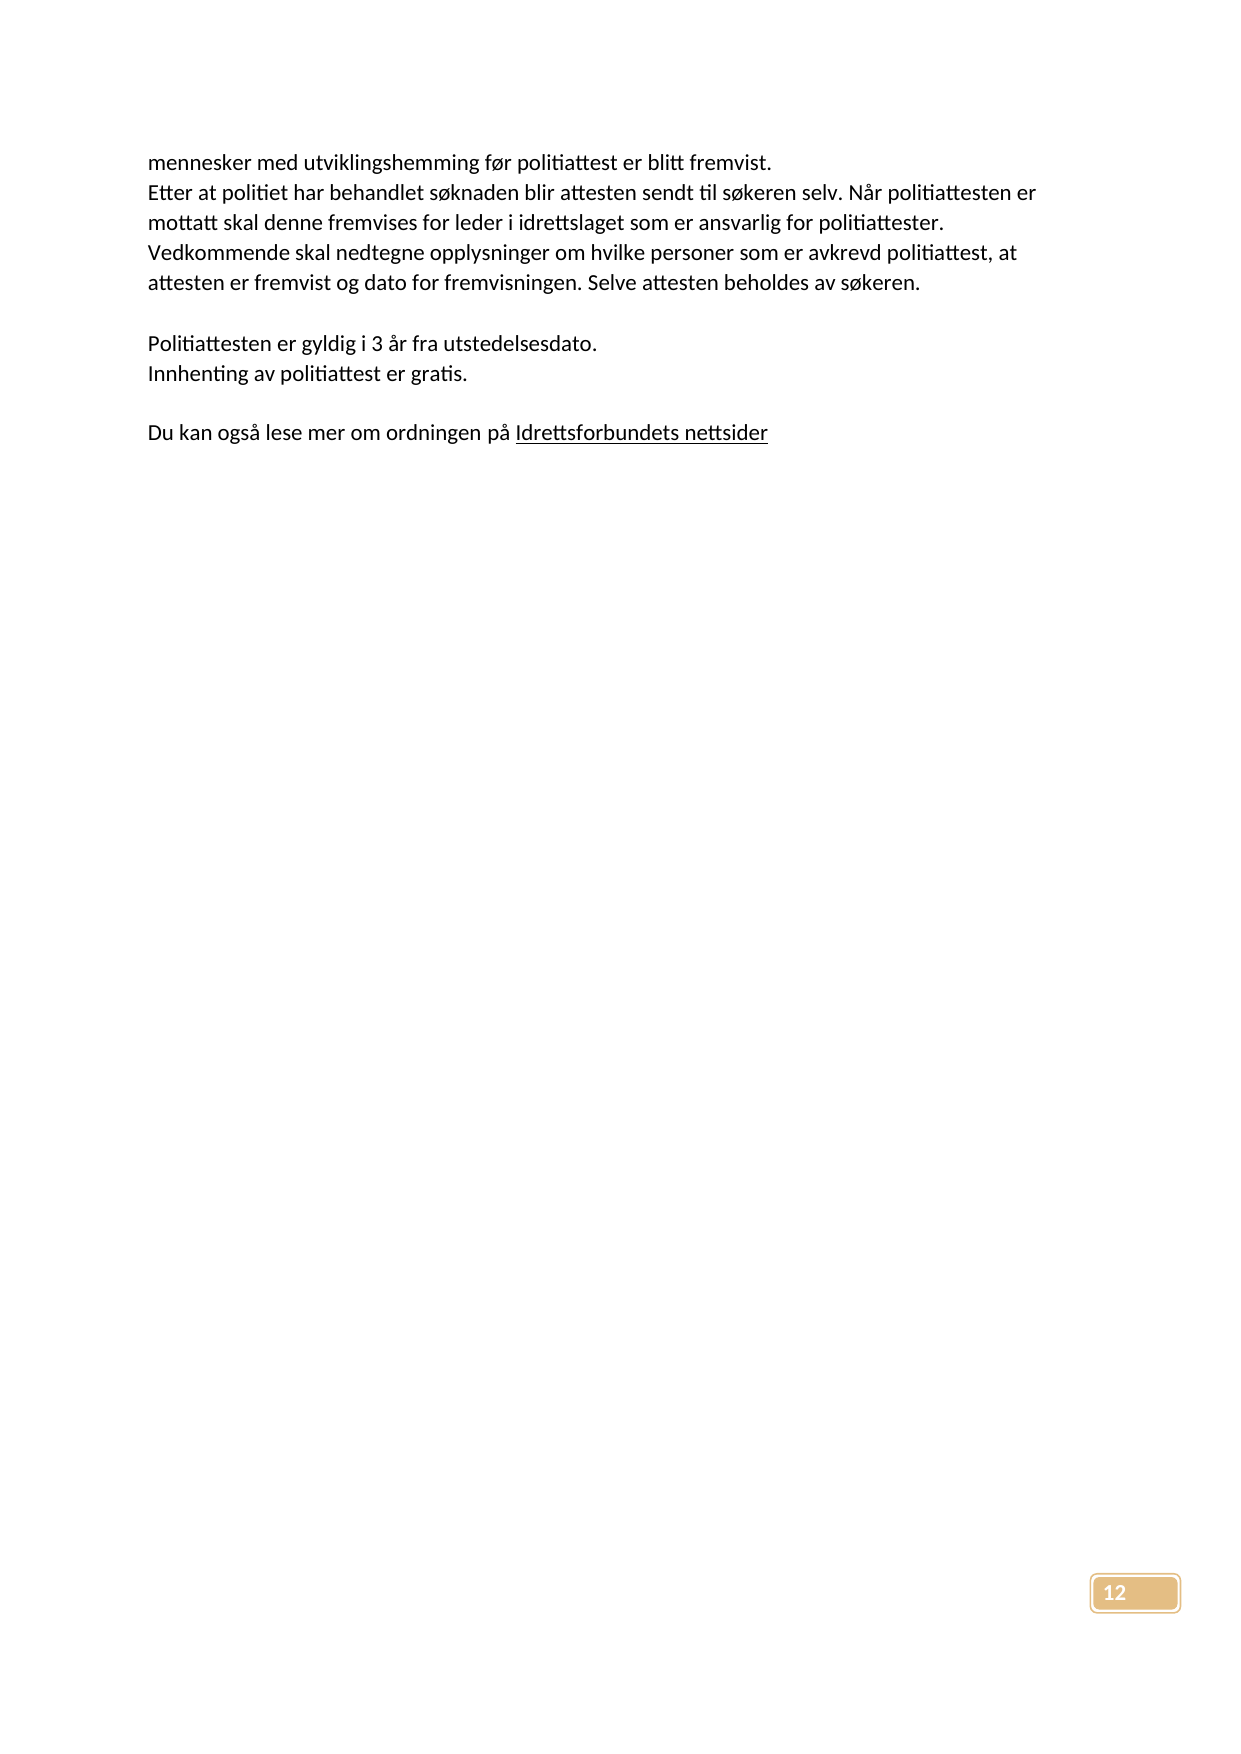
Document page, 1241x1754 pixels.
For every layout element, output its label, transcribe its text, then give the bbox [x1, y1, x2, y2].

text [148, 148, 1093, 387]
text Du kan også lese mer om ordningen på Idrettsforbundets nettsider [148, 418, 1093, 446]
